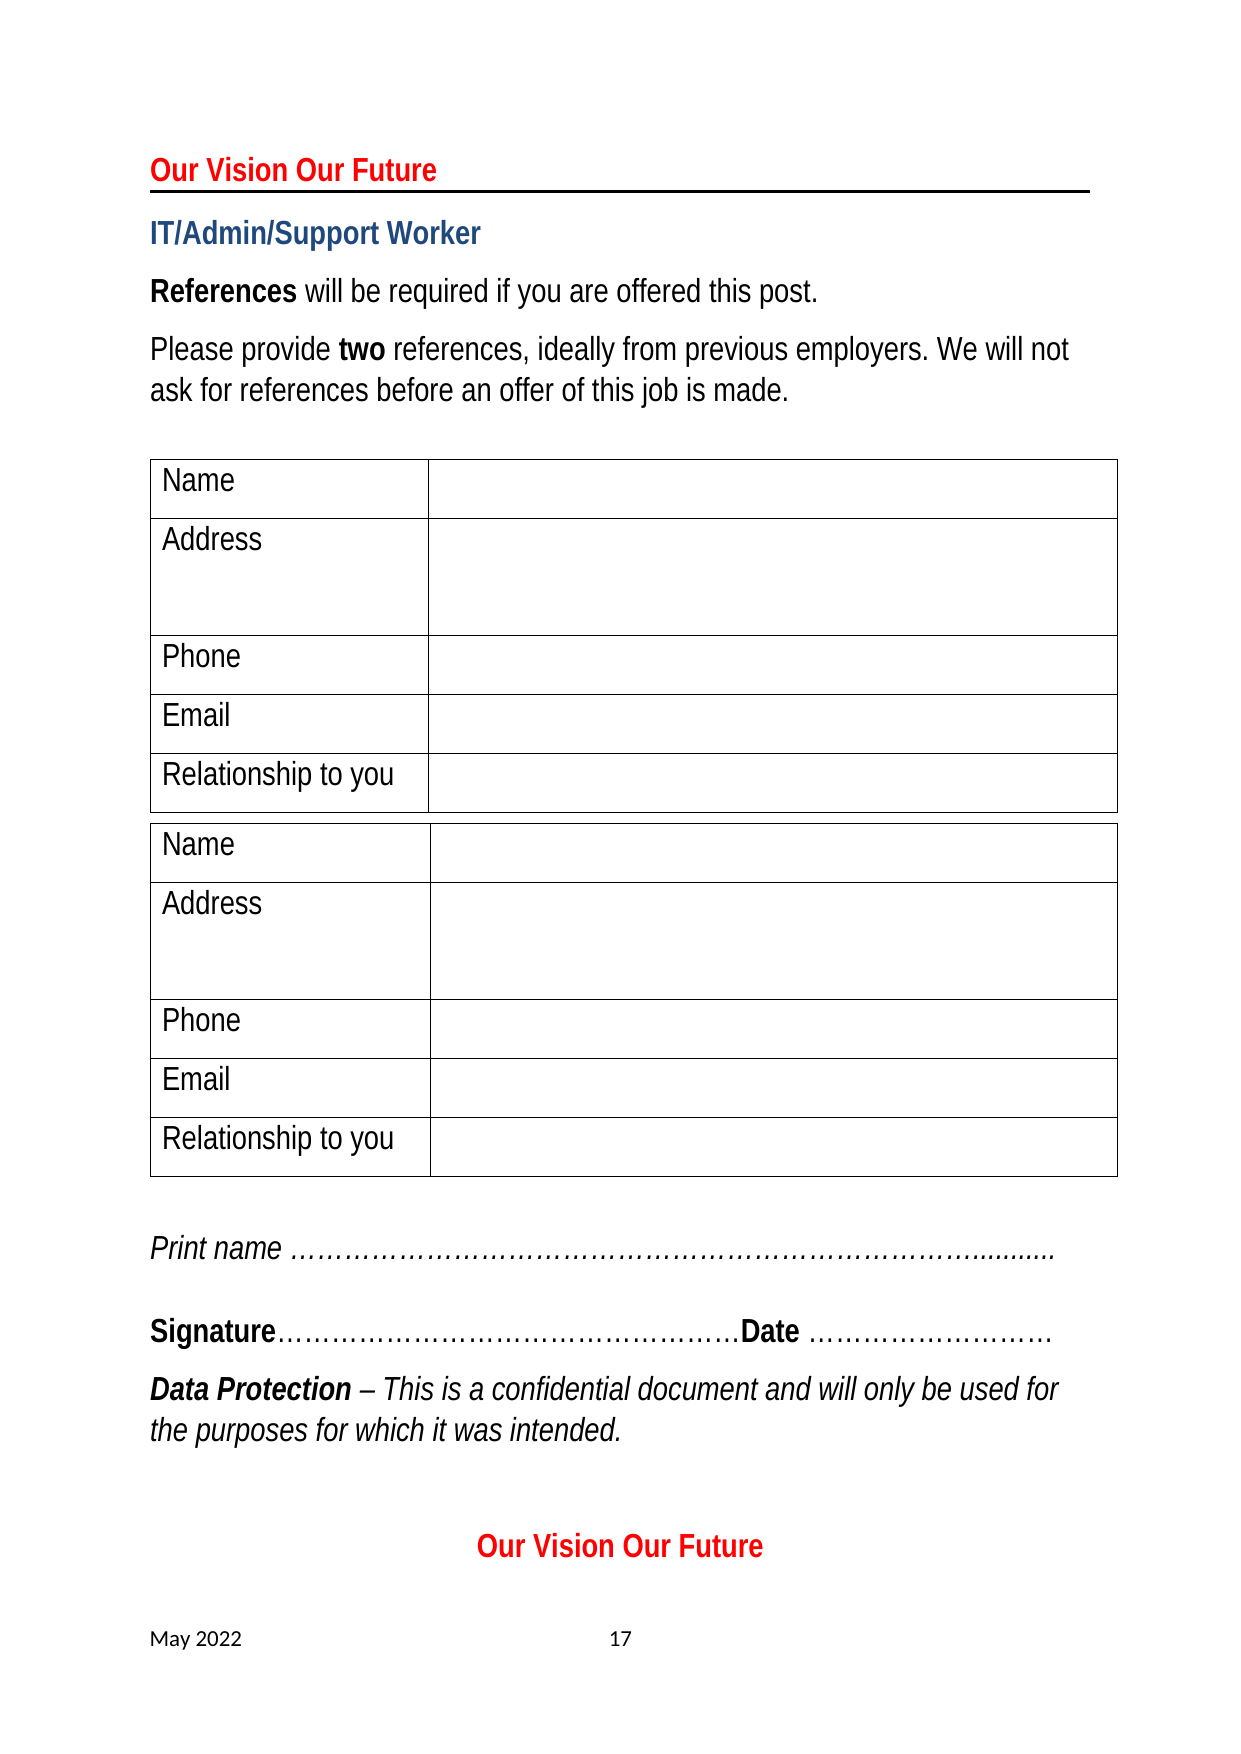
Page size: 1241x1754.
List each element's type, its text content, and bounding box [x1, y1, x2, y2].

text IT/Admin/Support Worker [150, 213, 1090, 251]
table_cell Relationship to you [151, 1118, 430, 1176]
text Our Vision Our Future [150, 150, 1090, 190]
table_cell Address [151, 519, 428, 635]
table_cell [431, 1059, 1117, 1117]
text Please provide two references, ideally from previous employers. We will not ask for references before an offer of this job is made. [150, 329, 1090, 408]
table_cell [429, 519, 1117, 635]
table_cell [429, 754, 1117, 812]
table_cell Phone [151, 636, 428, 694]
table_cell Email [151, 1059, 430, 1117]
table_header [431, 824, 1117, 882]
text Print name …………………………………………………………………........... [150, 1228, 1090, 1267]
table_cell [429, 695, 1117, 753]
table_header Name [151, 460, 428, 518]
table_cell [431, 1000, 1117, 1058]
text Signature……………………………………………Date ……………………… [150, 1311, 1090, 1349]
table_cell Address [151, 883, 430, 999]
text Data Protection – This is a confidential document and will only be used for the purposes for which it was intended. [150, 1369, 1090, 1448]
text References will be required if you are offered this post. [150, 271, 1090, 309]
table_header Name [151, 824, 430, 882]
table_cell [431, 1118, 1117, 1176]
table_header [429, 460, 1117, 518]
table_cell [429, 636, 1117, 694]
table_cell Relationship to you [151, 754, 428, 812]
table_cell Phone [151, 1000, 430, 1058]
table_cell Email [151, 695, 428, 753]
text Our Vision Our Future [150, 1526, 1090, 1564]
table_cell [431, 883, 1117, 999]
